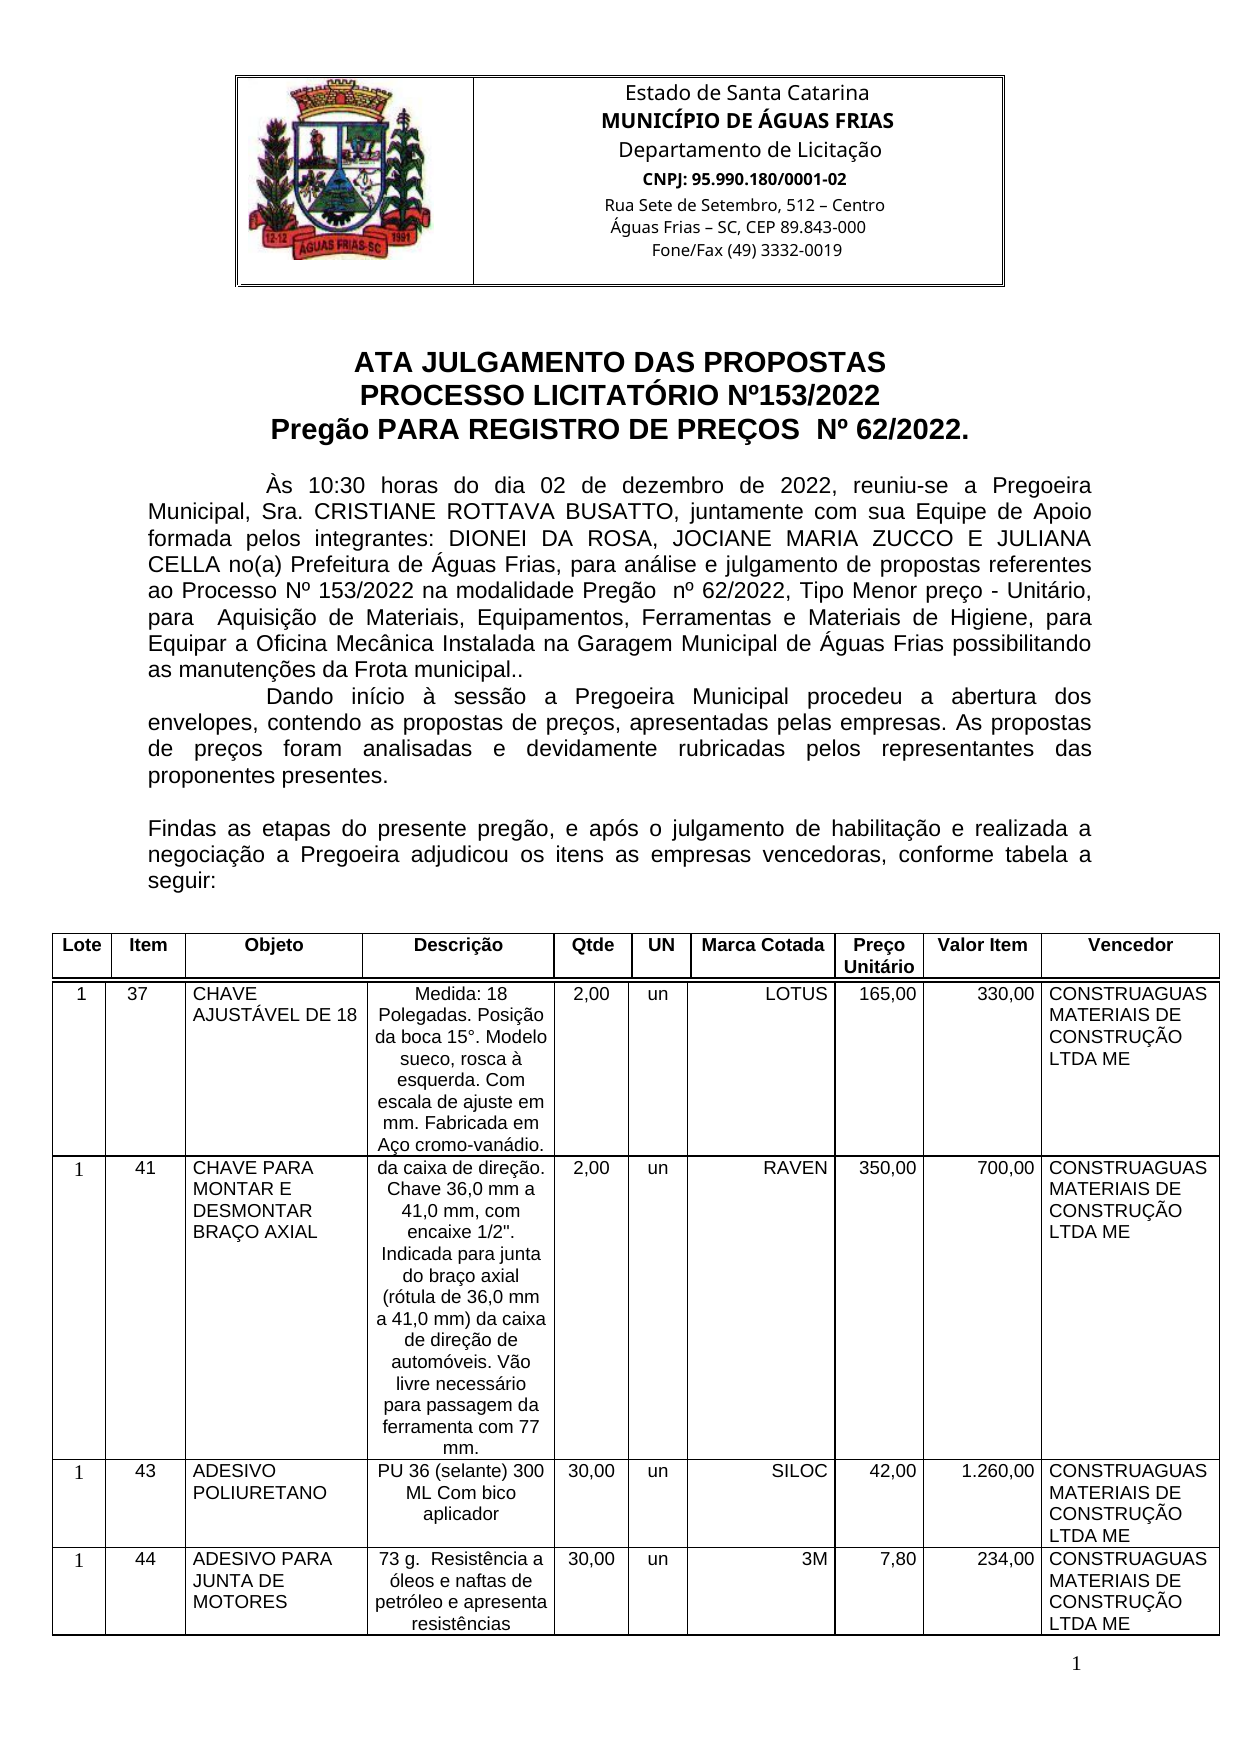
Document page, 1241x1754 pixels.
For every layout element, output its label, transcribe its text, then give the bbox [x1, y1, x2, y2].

table_header Item [112, 934, 185, 977]
table_header 165,00 [836, 983, 923, 1155]
table_header Medida: 18 Polegadas. Posição da boca 15°. Modelo sueco, rosca à esquerda. Com escala de ajuste em mm. Fabricada em Aço cromo-vanádio. [368, 983, 554, 1155]
table_header 330,00 [924, 983, 1041, 1155]
table_cell 234,00 [924, 1548, 1041, 1634]
table_header Vencedor [1042, 934, 1219, 977]
table_cell CHAVE PARA MONTAR E DESMONTAR BRAÇO AXIAL [186, 1157, 367, 1458]
table_cell 1 [53, 1460, 105, 1546]
table_cell 350,00 [836, 1157, 923, 1458]
table_cell da caixa de direção. Chave 36,0 mm a 41,0 mm, com encaixe 1/2". Indicada para junta do braço axial (rótula de 36,0 mm a 41,0 mm) da caixa de direção de automóveis. Vão livre necessário para passagem da ferramenta com 77 mm. [368, 1157, 554, 1458]
table_header 37 [106, 983, 185, 1155]
table_header Preço Unitário [836, 934, 923, 977]
table_header Qtde [555, 934, 631, 977]
table_cell 1 [53, 1548, 105, 1634]
table_cell ADESIVO POLIURETANO [186, 1460, 367, 1546]
table_header Descrição [363, 934, 553, 977]
table_cell 3M [688, 1548, 834, 1634]
table_cell 43 [106, 1460, 185, 1546]
table_cell CONSTRUAGUAS MATERIAIS DE CONSTRUÇÃO LTDA ME [1042, 1460, 1219, 1546]
table_cell CONSTRUAGUAS MATERIAIS DE CONSTRUÇÃO LTDA ME [1042, 1157, 1219, 1458]
table_header UN [633, 934, 690, 977]
table_header Lote [53, 934, 111, 977]
table_cell 41 [106, 1157, 185, 1458]
table_header 2,00 [555, 983, 628, 1155]
table_header Valor Item [924, 934, 1041, 977]
text Dando início à sessão a Pregoeira Municipal procedeu a abertura dos envelopes, contendo as propostas de preços, apresentadas pelas empresas. As propostas de preços foram analisadas e devidamente rubricadas pelos representantes das proponentes presentes. [148, 683, 1092, 788]
table_header Objeto [186, 934, 362, 977]
table_cell 1 [53, 1157, 105, 1458]
table_cell 7,80 [836, 1548, 923, 1634]
table_cell 700,00 [924, 1157, 1041, 1458]
table_cell SILOC [688, 1460, 834, 1546]
table_cell un [629, 1157, 687, 1458]
table_cell CONSTRUAGUAS MATERIAIS DE CONSTRUÇÃO LTDA ME [1042, 1548, 1219, 1634]
table_cell un [629, 1460, 687, 1546]
text ATA JULGAMENTO DAS PROPOSTAS [148, 345, 1092, 378]
text PROCESSO LICITATÓRIO Nº153/2022 [148, 378, 1092, 412]
table_cell ADESIVO PARA JUNTA DE MOTORES [186, 1548, 367, 1634]
table_cell 42,00 [836, 1460, 923, 1546]
picture [248, 78, 434, 260]
table_header CONSTRUAGUAS MATERIAIS DE CONSTRUÇÃO LTDA ME [1042, 983, 1219, 1155]
table_cell un [629, 1548, 687, 1634]
table_cell 44 [106, 1548, 185, 1634]
text Às 10:30 horas do dia 02 de dezembro de 2022, reuniu-se a Pregoeira Municipal, Sra. CRISTIANE ROTTAVA BUSATTO, juntamente com sua Equipe de Apoio formada pelos integrantes: DIONEI DA ROSA, JOCIANE MARIA ZUCCO E JULIANA CELLA no(a) Prefeitura de Águas Frias, para análise e julgamento de propostas referentes ao Processo Nº 153/2022 na modalidade Pregão nº 62/2022, Tipo Menor preço - Unitário, para Aquisição de Materiais, Equipamentos, Ferramentas e Materiais de Higiene, para Equipar a Oficina Mecânica Instalada na Garagem Municipal de Águas Frias possibilitando as manutenções da Frota municipal.. [148, 472, 1092, 683]
table_cell RAVEN [688, 1157, 834, 1458]
table_header LOTUS [688, 983, 834, 1155]
text Pregão PARA REGISTRO DE PREÇOS Nº 62/2022. [148, 412, 1092, 446]
table_header Marca Cotada [692, 934, 834, 977]
table_header 1 [53, 983, 105, 1155]
table_header un [629, 983, 687, 1155]
table_header CHAVE AJUSTÁVEL DE 18 [186, 983, 367, 1155]
table_cell 30,00 [555, 1548, 628, 1634]
text Findas as etapas do presente pregão, e após o julgamento de habilitação e realizada a negociação a Pregoeira adjudicou os itens as empresas vencedoras, conforme tabela a seguir: [148, 814, 1092, 893]
table_cell 1.260,00 [924, 1460, 1041, 1546]
table_cell 30,00 [555, 1460, 628, 1546]
table_cell PU 36 (selante) 300 ML Com bico aplicador [368, 1460, 554, 1546]
table_cell 2,00 [555, 1157, 628, 1458]
